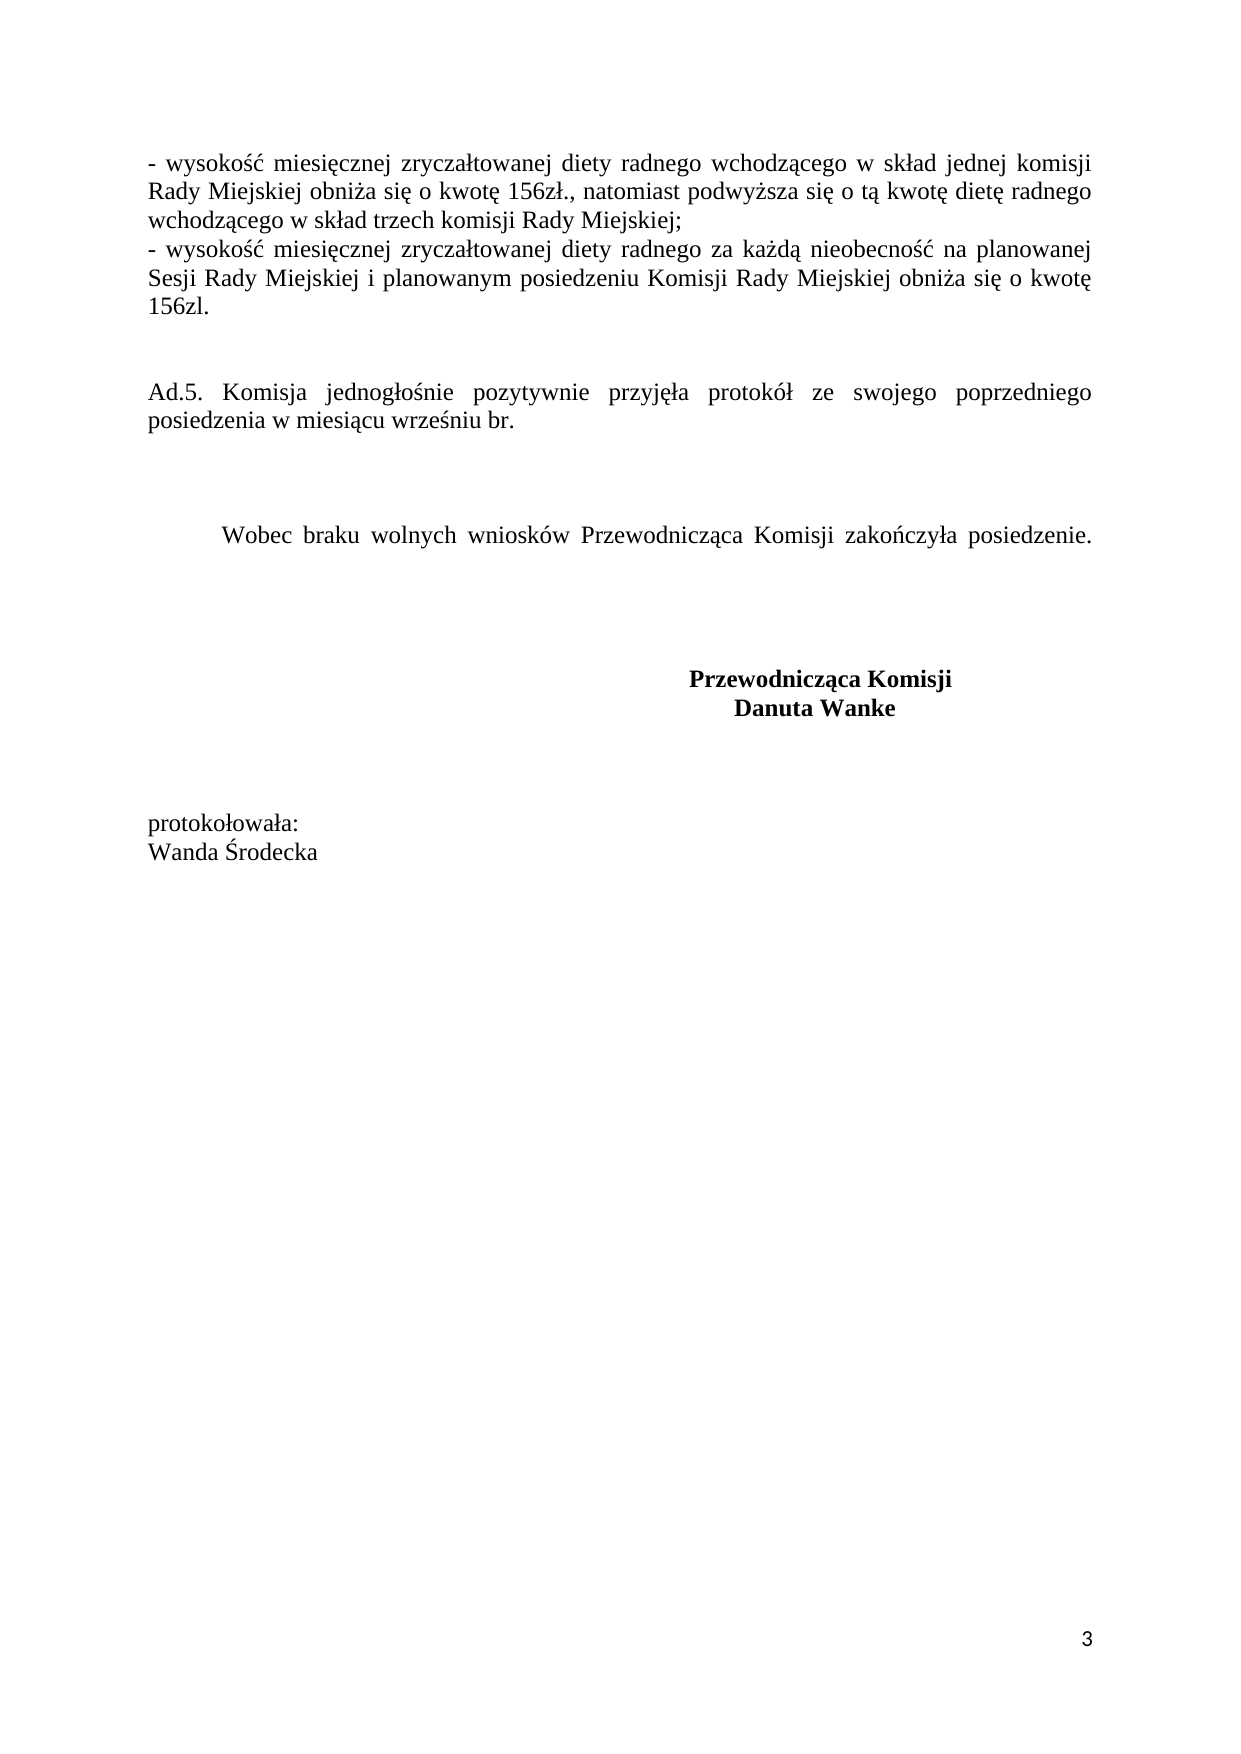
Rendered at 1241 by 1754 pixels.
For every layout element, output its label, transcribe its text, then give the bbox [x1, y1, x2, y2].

text Przewodnicząca Komisji [148, 664, 1093, 693]
text protokołowała: [148, 808, 1093, 837]
text - wysokość miesięcznej zryczałtowanej diety radnego za każdą nieobecność na planowanej Sesji Rady Miejskiej i planowanym posiedzeniu Komisji Rady Miejskiej obniża się o kwotę 156zl. [148, 234, 1093, 320]
text Wanda Środecka [148, 837, 1093, 866]
text Danuta Wanke [148, 693, 1093, 722]
text Wobec braku wolnych wniosków Przewodnicząca Komisji zakończyła posiedzenie. [148, 521, 1093, 578]
text Ad.5. Komisja jednogłośnie pozytywnie przyjęła protokół ze swojego poprzedniego posiedzenia w miesiącu wrześniu br. [148, 377, 1093, 434]
text - wysokość miesięcznej zryczałtowanej diety radnego wchodzącego w skład jednej komisji Rady Miejskiej obniża się o kwotę 156zł., natomiast podwyższa się o tą kwotę dietę radnego wchodzącego w skład trzech komisji Rady Miejskiej; [148, 148, 1093, 234]
